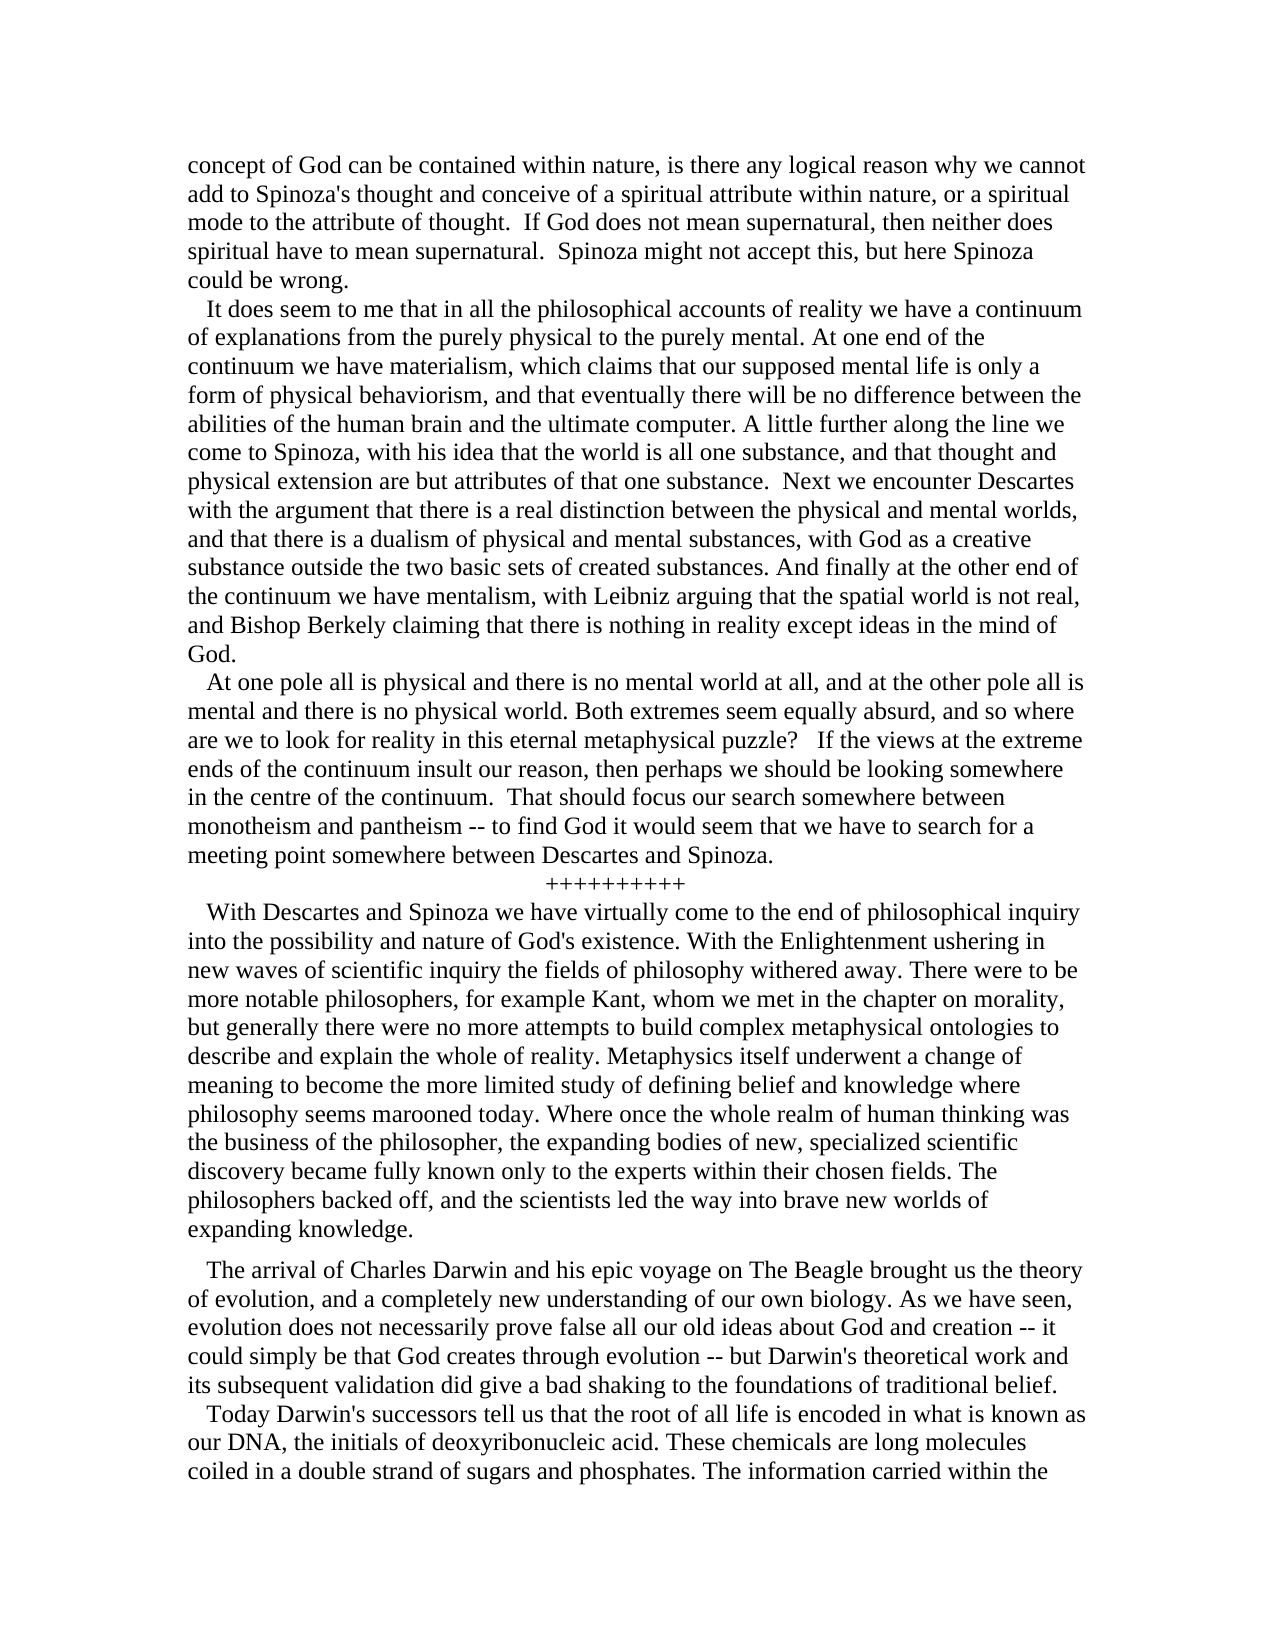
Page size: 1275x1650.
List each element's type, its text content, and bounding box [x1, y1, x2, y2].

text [187, 150, 1087, 294]
text The arrival of Charles Darwin and his epic voyage on The Beagle brought us the theory of evolution, and a completely new understanding of our own biology. As we have seen, evolution does not necessarily prove false all our old ideas about God and creation -- it could simply be that God creates through evolution -- but 's theoretical work and its subsequent validation did give a bad shaking to the foundations of traditional belief. [187, 1255, 1087, 1399]
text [187, 1399, 1087, 1485]
text It does seem to me that in all the philosophical accounts of reality we have a continuum of explanations from the purely physical to the purely mental. At one end of the continuum we have materialism, which claims that our supposed mental life is only a form of physical behaviorism, and that eventually there will be no difference between the abilities of the human brain and the ultimate computer. A little further along the line we come to Spinoza, with his idea that the world is all one substance, and that thought and physical extension are but attributes of that one substance. Next we encounter Descartes with the argument that there is a real distinction between the physical and mental worlds, and that there is a dualism of physical and mental substances, with God as a creative substance outside the two basic sets of created substances. And finally at the other end of the continuum we have mentalism, with Leibniz arguing that the spatial world is not real, and Bishop Berkely claiming that there is nothing in reality except ideas in the mind of God. [187, 294, 1087, 667]
text ++++++++++ [143, 869, 1087, 897]
text With Descartes and Spinoza we have virtually come to the end of philosophical inquiry into the possibility and nature of God's existence. With the Enlightenment ushering in new waves of scientific inquiry the fields of philosophy withered away. There were to be more notable philosophers, for example Kant, whom we met in the chapter on morality, but generally there were no more attempts to build complex metaphysical ontologies to describe and explain the whole of reality. Metaphysics itself underwent a change of meaning to become the more limited study of defining belief and knowledge where philosophy seems marooned today. Where once the whole realm of human thinking was the business of the philosopher, the expanding bodies of new, specialized scientific discovery became fully known only to the experts within their chosen fields. The philosophers backed off, and the scientists led the way into brave new worlds of expanding knowledge. [187, 897, 1087, 1242]
text At one pole all is physical and there is no mental world at all, and at the other pole all is mental and there is no physical world. Both extremes seem equally absurd, and so where are we to look for reality in this eternal metaphysical puzzle? If the views at the extreme ends of the continuum insult our reason, then perhaps we should be looking somewhere in the centre of the continuum. That should focus our search somewhere between monotheism and pantheism -- to find God it would seem that we have to search for a meeting point somewhere between Descartes and Spinoza. [187, 667, 1087, 869]
